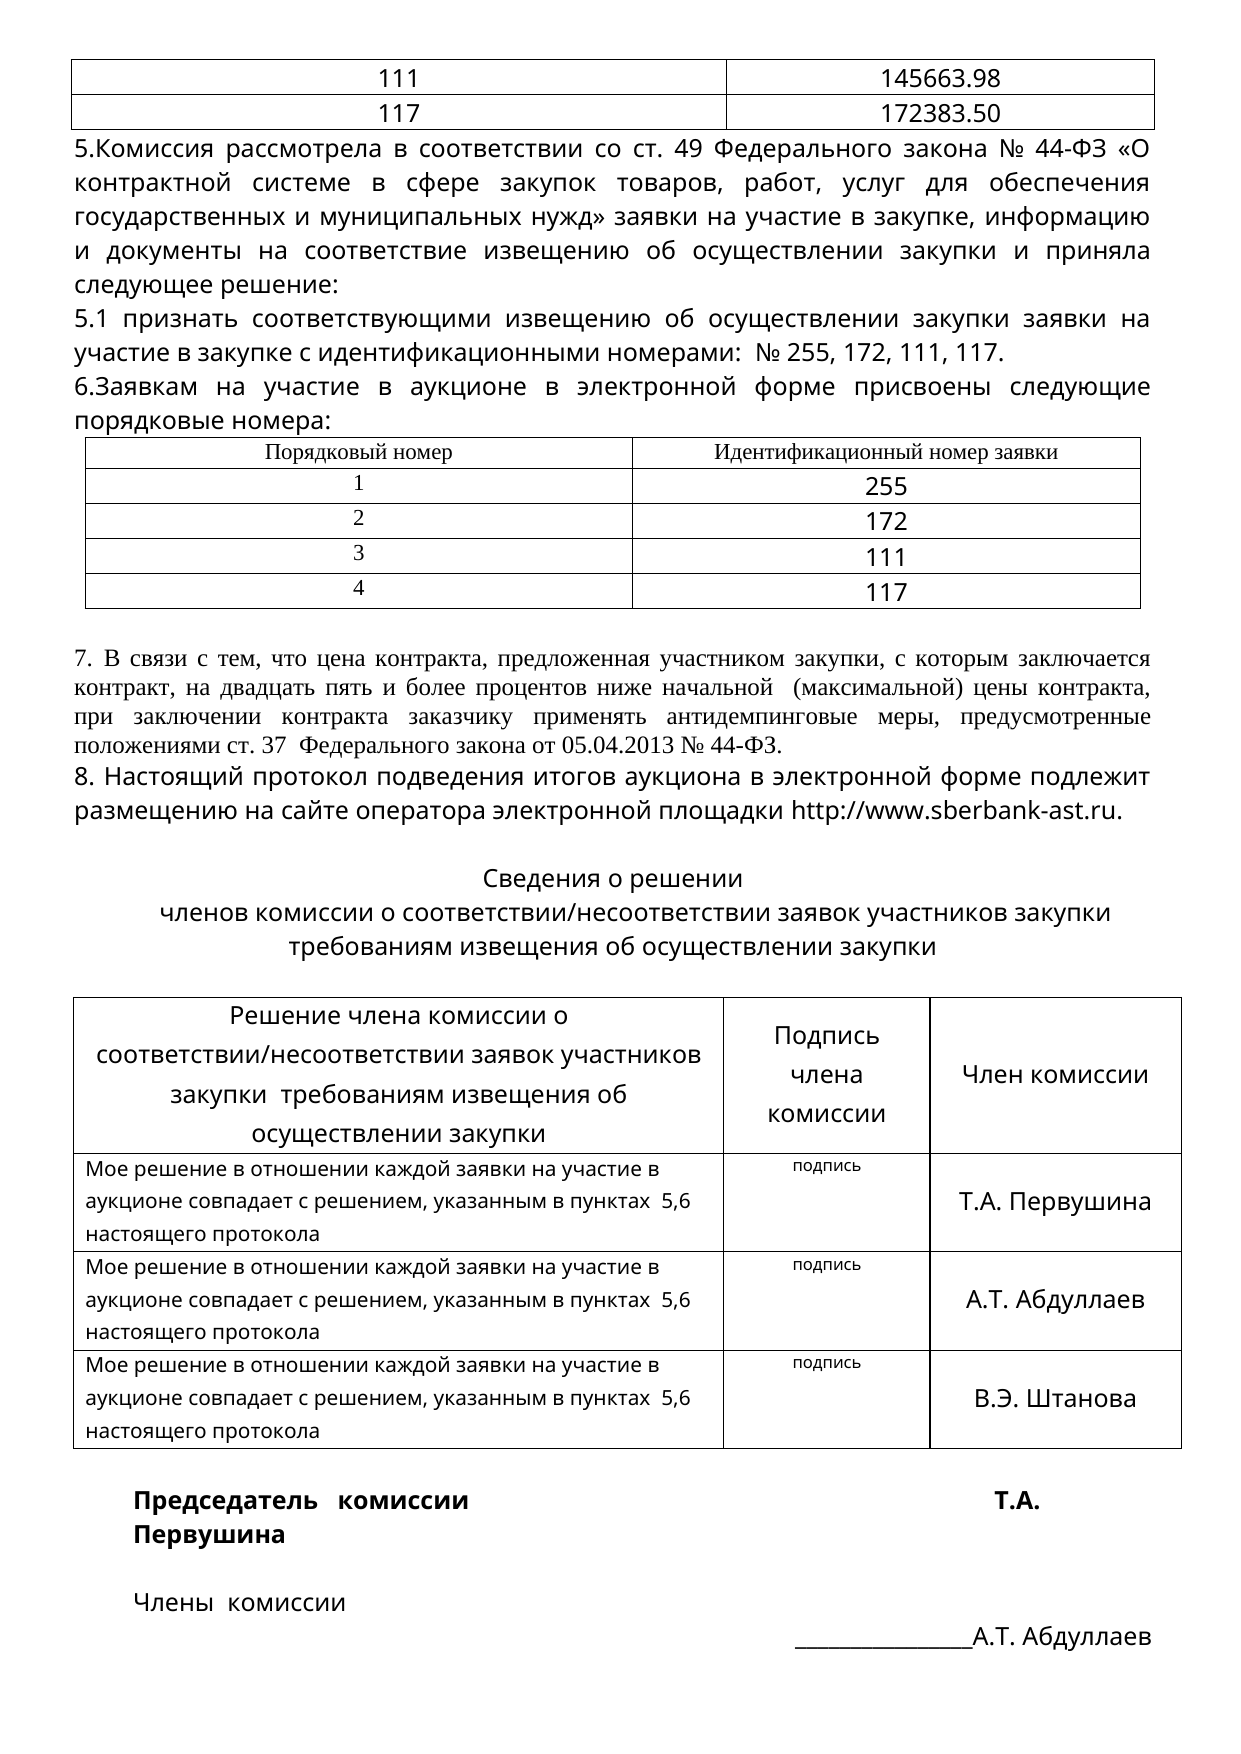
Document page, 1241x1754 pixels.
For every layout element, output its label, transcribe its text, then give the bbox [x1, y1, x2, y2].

table_cell Т.А. Первушина [931, 1154, 1181, 1251]
list 6.Заявкам на участие в аукционе в электронной форме присвоены следующие порядковые номера: [74, 369, 1152, 437]
table_cell подпись [724, 1154, 929, 1251]
text Председатель комиссии Т.А. Первушина [133, 1483, 1152, 1551]
table_cell Мое решение в отношении каждой заявки на участие в аукционе совпадает с решением, указанным в пунктах 5,6 настоящего протокола [74, 1154, 723, 1251]
list Настоящий протокол подведения итогов аукциона в электронной форме подлежит размещению на сайте оператора электронной площадки http://www.sberbank-ast.ru. [74, 758, 1152, 827]
table_cell 117 [72, 95, 726, 129]
table_cell 4 [86, 574, 632, 608]
table_cell Мое решение в отношении каждой заявки на участие в аукционе совпадает с решением, указанным в пунктах 5,6 настоящего протокола [74, 1351, 723, 1448]
text ________________А.Т. Абдуллаев [74, 1619, 1152, 1653]
table_cell 255 [633, 469, 1140, 503]
list В связи с тем, что цена контракта, предложенная участником закупки, с которым заключается контракт, на двадцать пять и более процентов ниже начальной (максимальной) цены контракта, при заключении контракта заказчику применять антидемпинговые меры, предусмотренные положениями ст. 37 Федерального закона от 05.04.2013 № 44-ФЗ. [74, 643, 1152, 758]
table_header Подпись члена комиссии [724, 998, 929, 1153]
text Сведения о решении [74, 861, 1152, 895]
table_header Решение члена комиссии о соответствии/несоответствии заявок участников закупки требованиям извещения об осуществлении закупки [74, 998, 723, 1153]
text 5.1 признать соответствующими извещению об осуществлении закупки заявки на участие в закупке с идентификационными номерами: № 255, 172, 111, 117. [74, 301, 1152, 369]
table_header Идентификационный номер заявки [633, 438, 1140, 468]
table_cell подпись [724, 1351, 929, 1448]
table_cell 145663.98 [727, 60, 1154, 94]
table_cell 3 [86, 539, 632, 573]
table_cell 111 [72, 60, 726, 94]
table_cell 1 [86, 469, 632, 503]
table_cell Мое решение в отношении каждой заявки на участие в аукционе совпадает с решением, указанным в пунктах 5,6 настоящего протокола [74, 1252, 723, 1349]
table_cell В.Э. Штанова [931, 1351, 1181, 1448]
table_cell 117 [633, 574, 1140, 608]
text Члены комиссии [133, 1585, 1152, 1619]
text членов комиссии о соответствии/несоответствии заявок участников закупки требованиям извещения об осуществлении закупки [74, 895, 1152, 963]
table_cell 111 [633, 539, 1140, 573]
table_header Порядковый номер [86, 438, 632, 468]
text 5.Комиссия рассмотрела в соответствии со ст. 49 Федерального закона № 44-ФЗ «О контрактной системе в сфере закупок товаров, работ, услуг для обеспечения государственных и муниципальных нужд» заявки на участие в закупке, информацию и документы на соответствие извещению об осуществлении закупки и приняла следующее решение: [74, 130, 1152, 301]
table_cell А.Т. Абдуллаев [931, 1252, 1181, 1349]
table_cell 2 [86, 504, 632, 538]
table_cell подпись [724, 1252, 929, 1349]
table_cell 172383.50 [727, 95, 1154, 129]
table_header Член комиссии [931, 998, 1181, 1153]
table_cell 172 [633, 504, 1140, 538]
